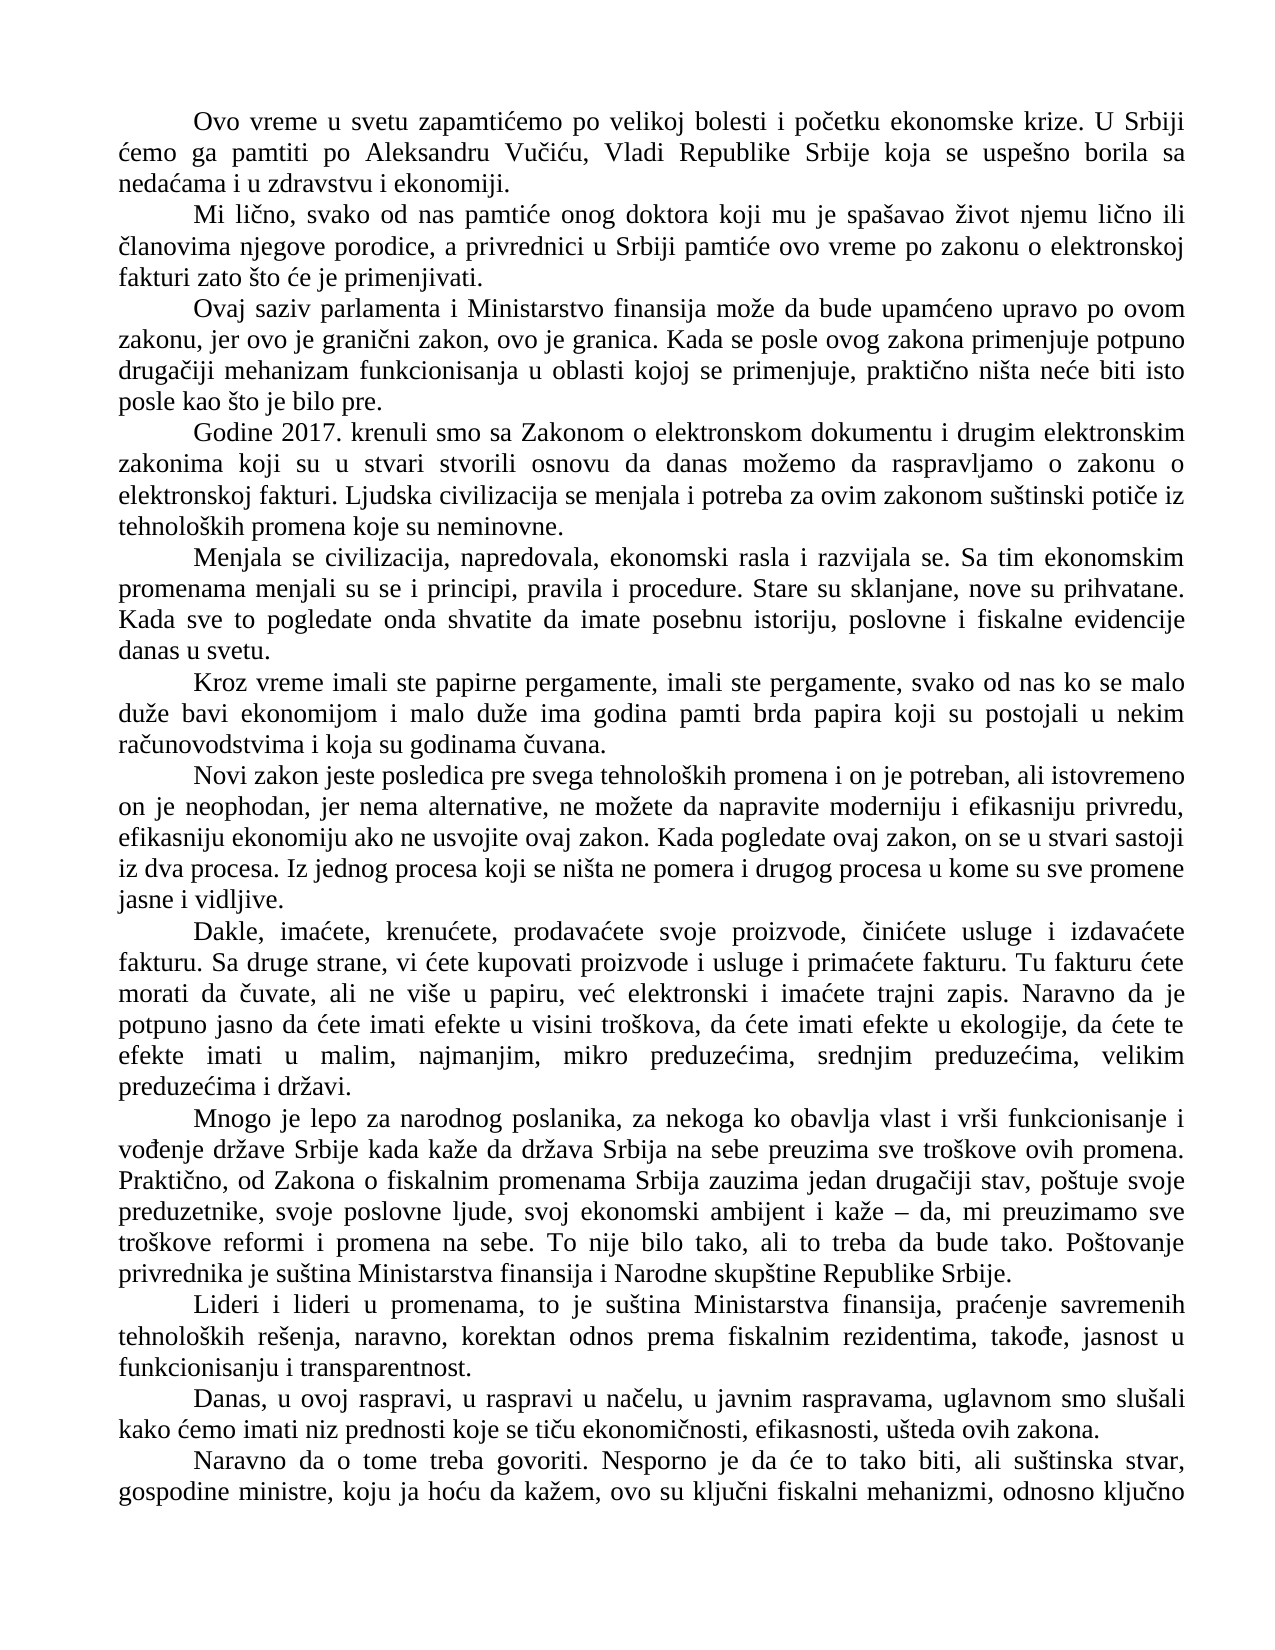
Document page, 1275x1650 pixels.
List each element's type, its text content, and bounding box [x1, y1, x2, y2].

text Novi zakon jeste posledica pre svega tehnoloških promena i on je potreban, ali istovremeno on je neophodan, jer nema alternative, ne možete da napravite moderniju i efikasniju privredu, efikasniju ekonomiju ako ne usvojite ovaj zakon. Kada pogledate ovaj zakon, on se u stvari sastoji iz dva procesa. Iz jednog procesa koji se ništa ne pomera i drugog procesa u kome su sve promene jasne i vidljive. [118, 759, 1186, 915]
text Godine 2017. krenuli smo sa Zakonom o elektronskom dokumentu i drugim elektronskim zakonima koji su u stvari stvorili osnovu da danas možemo da raspravljamo o zakonu o elektronskoj fakturi. Ljudska civilizacija se menjala i potreba za ovim zakonom suštinski potiče iz tehnoloških promena koje su neminovne. [118, 416, 1186, 541]
text Mnogo je lepo za narodnog poslanika, za nekoga ko obavlja vlast i vrši funkcionisanje i vođenje države Srbije kada kaže da država Srbija na sebe preuzima sve troškove ovih promena. Praktično, od Zakona o fiskalnim promenama Srbija zauzima jedan drugačiji stav, poštuje svoje preduzetnike, svoje poslovne ljude, svoj ekonomski ambijent i kaže – da, mi preuzimamo sve troškove reformi i promena na sebe. To nije bilo tako, ali to treba da bude tako. Poštovanje privrednika je suština Ministarstva finansija i Narodne skupštine Republike Srbije. [118, 1102, 1186, 1288]
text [118, 1444, 1186, 1507]
text Danas, u ovoj raspravi, u raspravi u načelu, u javnim raspravama, uglavnom smo slušali kako ćemo imati niz prednosti koje se tiču ekonomičnosti, efikasnosti, ušteda ovih zakona. [118, 1382, 1186, 1444]
text Ovaj saziv parlamenta i Ministarstvo finansija može da bude upamćeno upravo po ovom zakonu, jer ovo je granični zakon, ovo je granica. Kada se posle ovog zakona primenjuje potpuno drugačiji mehanizam funkcionisanja u oblasti kojoj se primenjuje, praktično ništa neće biti isto posle kao što je bilo pre. [118, 292, 1186, 416]
text Menjala se civilizacija, napredovala, ekonomski rasla i razvijala se. Sa tim ekonomskim promenama menjali su se i principi, pravila i procedure. Stare su sklanjane, nove su prihvatane. Kada sve to pogledate onda shvatite da imate posebnu istoriju, poslovne i fiskalne evidencije danas u svetu. [118, 541, 1186, 666]
text Dakle, imaćete, krenućete, prodavaćete svoje proizvode, činićete usluge i izdavaćete fakturu. Sa druge strane, vi ćete kupovati proizvode i usluge i primaćete fakturu. Tu fakturu ćete morati da čuvate, ali ne više u papiru, već elektronski i imaćete trajni zapis. Naravno da je potpuno jasno da ćete imati efekte u visini troškova, da ćete imati efekte u ekologije, da ćete te efekte imati u malim, najmanjim, mikro preduzećima, srednjim preduzećima, velikim preduzećima i državi. [118, 915, 1186, 1102]
text Mi lično, svako od nas pamtiće onog doktora koji mu je spašavao život njemu lično ili članovima njegove porodice, a privrednici u Srbiji pamtiće ovo vreme po zakonu o elektronskoj fakturi zato što će je primenjivati. [118, 198, 1186, 292]
text Kroz vreme imali ste papirne pergamente, imali ste pergamente, svako od nas ko se malo duže bavi ekonomijom i malo duže ima godina pamti brda papira koji su postojali u nekim računovodstvima i koja su godinama čuvana. [118, 666, 1186, 759]
text Ovo vreme u svetu zapamtićemo po velikoj bolesti i početku ekonomske krize. U Srbiji ćemo ga pamtiti po Aleksandru Vučiću, Vladi Republike Srbije koja se uspešno borila sa nedaćama i u zdravstvu i ekonomiji. [118, 105, 1186, 198]
text Lideri i lideri u promenama, to je suština Ministarstva finansija, praćenje savremenih tehnoloških rešenja, naravno, korektan odnos prema fiskalnim rezidentima, takođe, jasnost u funkcionisanju i transparentnost. [118, 1288, 1186, 1382]
